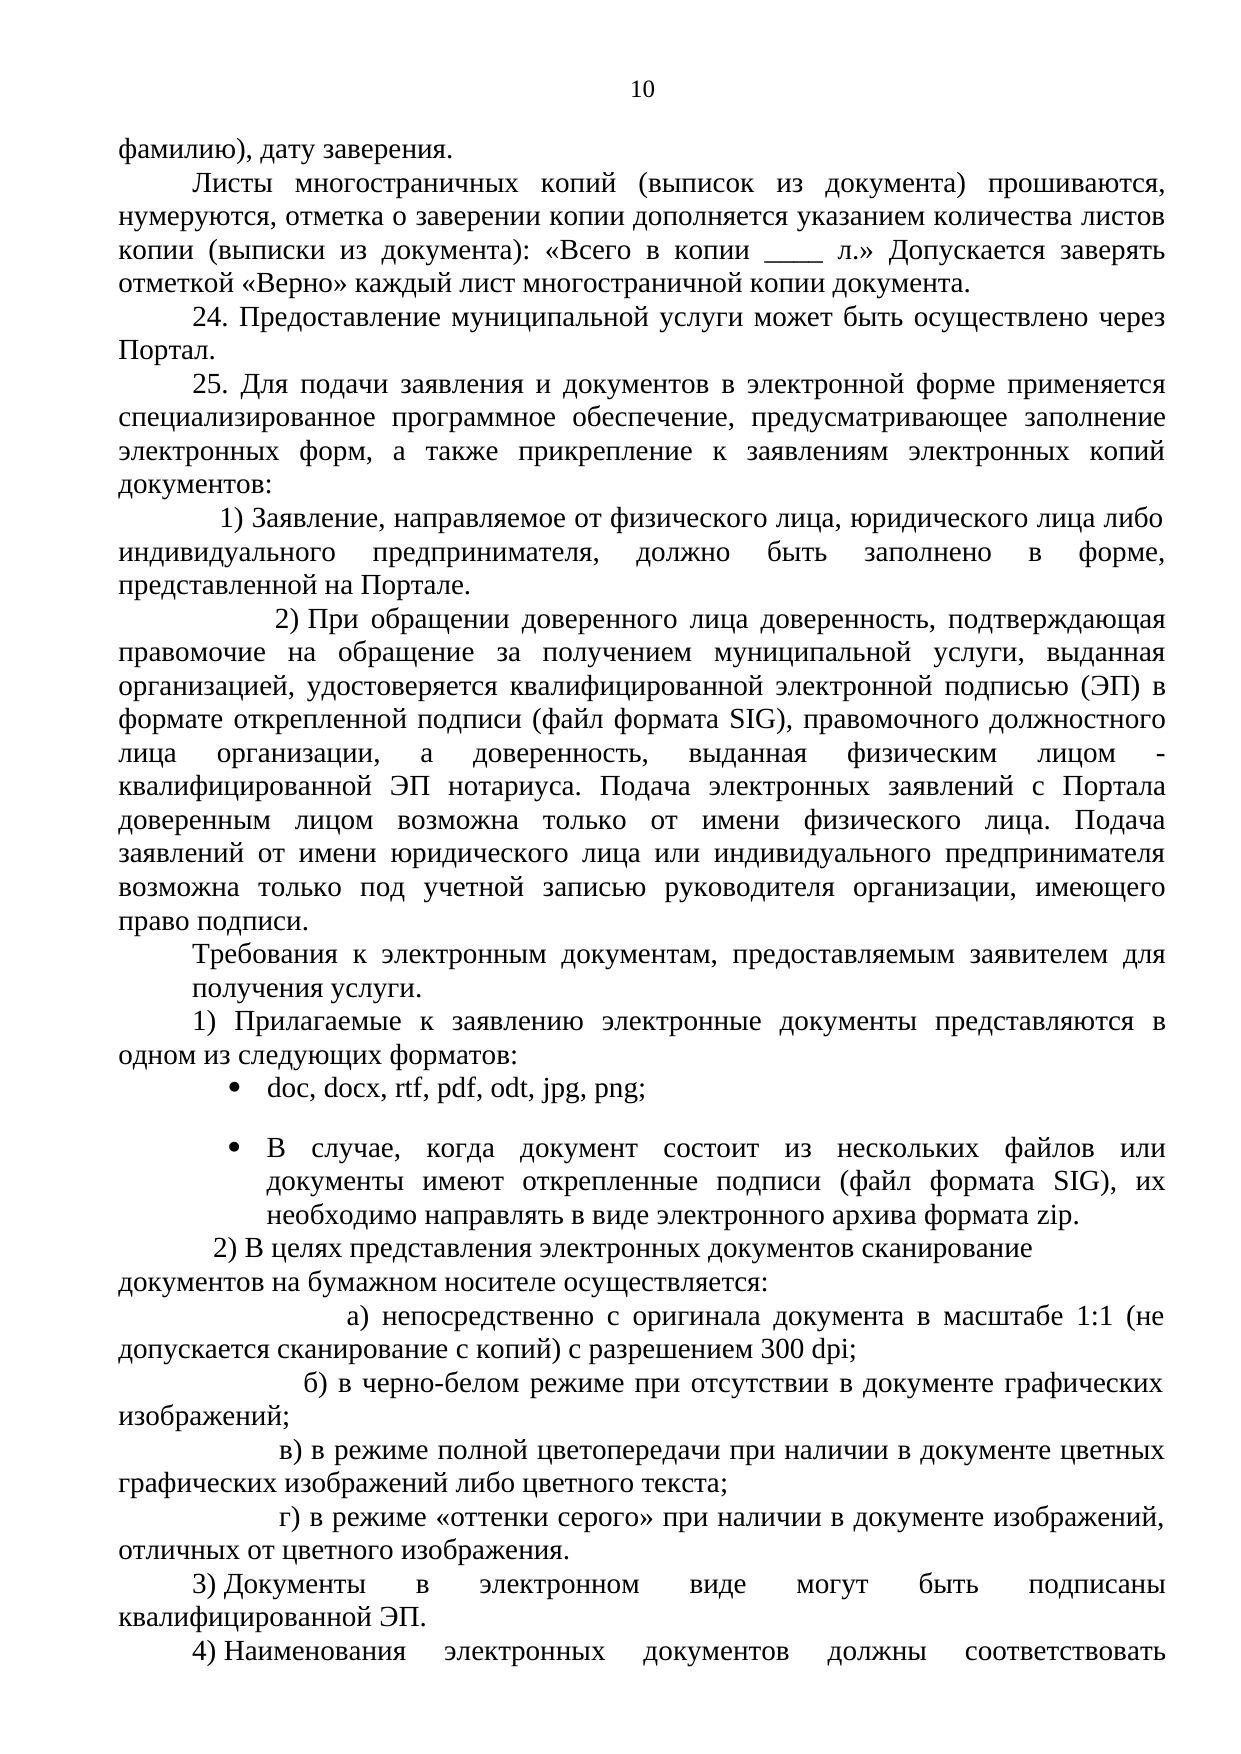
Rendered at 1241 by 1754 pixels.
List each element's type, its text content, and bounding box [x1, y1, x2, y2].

text 3) Документы в электронном виде могут быть подписаны квалифицированной ЭП. [118, 1566, 1167, 1633]
text б) в черно-белом режиме при отсутствии в документе графических изображений; [118, 1365, 1167, 1432]
text г) в режиме «оттенки серого» при наличии в документе изображений, отличных от цветного изображения. [118, 1499, 1167, 1566]
text 25. Для подачи заявления и документов в электронной форме применяется специализированное программное обеспечение, предусматривающее заполнение электронных форм, а также прикрепление к заявлениям электронных копий документов: [118, 366, 1167, 500]
text 1) Прилагаемые к заявлению электронные документы представляются в одном из следующих форматов: [118, 1003, 1167, 1070]
text 2) В целях представления электронных документов сканирование документов на бумажном носителе осуществляется: [118, 1231, 1167, 1298]
list В случае, когда документ состоит из нескольких файлов или документы имеют открепленные подписи (файл формата SIG), их необходимо направлять в виде электронного архива формата zip. [229, 1130, 1167, 1231]
text 1) Заявление, направляемое от физического лица, юридического лица либо индивидуального предпринимателя, должно быть заполнено в форме, представленной на Портале. [118, 500, 1167, 601]
text Листы многостраничных копий (выписок из документа) прошиваются, нумеруются, отметка о заверении копии дополняется указанием количества листов копии (выписки из документа): «Всего в копии ____ л.» Допускается заверять отметкой «Верно» каждый лист многостраничной копии документа. [118, 165, 1167, 299]
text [118, 1633, 1167, 1667]
text 24. Предоставление муниципальной услуги может быть осуществлено через Портал. [118, 299, 1167, 366]
text в) в режиме полной цветопередачи при наличии в документе цветных графических изображений либо цветного текста; [118, 1432, 1167, 1499]
text 2) При обращении доверенного лица доверенность, подтверждающая правомочие на обращение за получением муниципальной услуги, выданная организацией, удостоверяется квалифицированной электронной подписью (ЭП) в формате открепленной подписи (файл формата SIG), правомочного должностного лица организации, а доверенность, выданная физическим лицом - квалифицированной ЭП нотариуса. Подача электронных заявлений с Портала доверенным лицом возможна только от имени физического лица. Подача заявлений от имени юридического лица или индивидуального предпринимателя возможна только под учетной записью руководителя организации, имеющего право подписи. [118, 601, 1167, 936]
text а) непосредственно с оригинала документа в масштабе 1:1 (не допускается сканирование с копий) с разрешением 300 dpi; [118, 1298, 1167, 1365]
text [118, 131, 1167, 165]
list doc, docx, rtf, pdf, odt, jpg, png; [229, 1070, 1167, 1104]
text Требования к электронным документам, предоставляемым заявителем для получения услуги. [192, 936, 1167, 1003]
